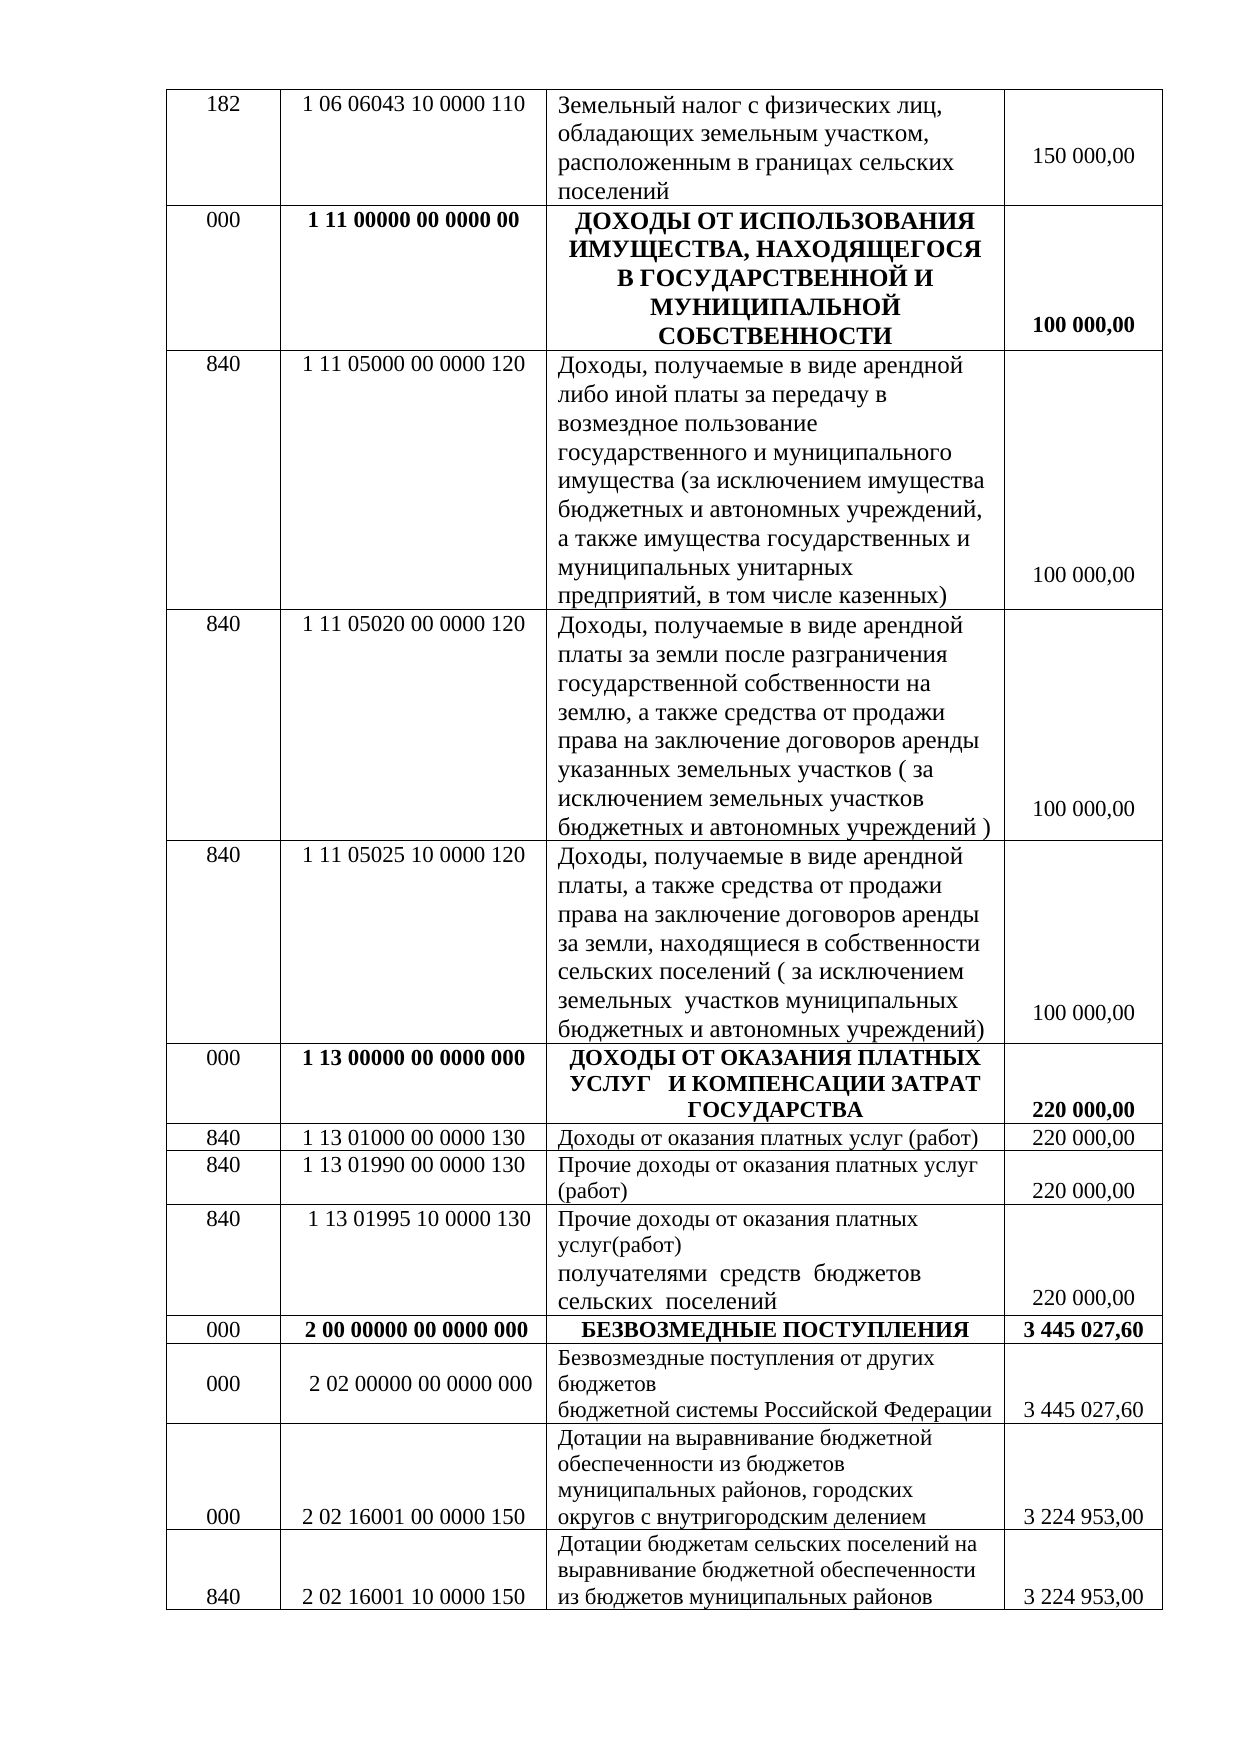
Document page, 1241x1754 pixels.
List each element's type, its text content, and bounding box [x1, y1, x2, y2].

table_cell 1 06 06043 10 0000 110 [281, 90, 546, 205]
table_cell 100 000,00 [1005, 610, 1162, 840]
table_cell 3 445 027,60 [1005, 1344, 1162, 1423]
table_cell 840 [167, 841, 280, 1043]
table_cell Прочие доходы от оказания платных услуг(работ) получателями средств бюджетов сельских поселений [547, 1205, 1004, 1315]
table_cell Дотации бюджетам сельских поселений на выравнивание бюджетной обеспеченности из бюджетов муниципальных районов [547, 1530, 1004, 1609]
table_cell 840 [167, 610, 280, 840]
table_cell Земельный налог с физических лиц, обладающих земельным участком, расположенным в границах сельских поселений [547, 90, 1004, 205]
table_cell Прочие доходы от оказания платных услуг (работ) [547, 1151, 1004, 1204]
table_cell 220 000,00 [1005, 1124, 1162, 1150]
table_cell 000 [167, 1344, 280, 1423]
table_cell 2 02 16001 00 0000 150 [281, 1424, 546, 1529]
table_cell Доходы от оказания платных услуг (работ) [547, 1124, 1004, 1150]
table_cell 840 [167, 1124, 280, 1150]
table_cell Доходы, получаемые в виде арендной либо иной платы за передачу в возмездное пользование государственного и муниципального имущества (за исключением имущества бюджетных и автономных учреждений, а также имущества государственных и муниципальных унитарных предприятий, в том числе казенных) [547, 351, 1004, 609]
table_cell 1 13 01995 10 0000 130 [281, 1205, 546, 1315]
table_cell БЕЗВОЗМЕДНЫЕ ПОСТУПЛЕНИЯ [547, 1316, 1004, 1342]
table_cell Доходы, получаемые в виде арендной платы, а также средства от продажи права на заключение договоров аренды за земли, находящиеся в собственности сельских поселений ( за исключением земельных участков муниципальных бюджетных и автономных учреждений) [547, 841, 1004, 1043]
table_cell 150 000,00 [1005, 90, 1162, 205]
table_cell 840 [167, 1530, 280, 1609]
table_cell 1 11 05000 00 0000 120 [281, 351, 546, 609]
table_cell 1 13 01990 00 0000 130 [281, 1151, 546, 1204]
table_cell 840 [167, 1205, 280, 1315]
table_cell 1 11 00000 00 0000 00 [281, 206, 546, 349]
table_cell 840 [167, 351, 280, 609]
table_cell 840 [167, 1151, 280, 1204]
table_cell 1 11 05025 10 0000 120 [281, 841, 546, 1043]
table_cell Доходы, получаемые в виде арендной платы за земли после разграничения государственной собственности на землю, а также средства от продажи права на заключение договоров аренды указанных земельных участков ( за исключением земельных участков бюджетных и автономных учреждений ) [547, 610, 1004, 840]
table_cell 000 [167, 1424, 280, 1529]
table_cell 1 13 01000 00 0000 130 [281, 1124, 546, 1150]
table_cell 100 000,00 [1005, 206, 1162, 349]
table_cell 3 224 953,00 [1005, 1424, 1162, 1529]
table_cell 220 000,00 [1005, 1205, 1162, 1315]
table_cell 000 [167, 1316, 280, 1342]
table_cell 3 224 953,00 [1005, 1530, 1162, 1609]
table_cell 000 [167, 206, 280, 349]
table_cell 182 [167, 90, 280, 205]
table_cell 2 00 00000 00 0000 000 [281, 1316, 546, 1342]
table_cell 000 [167, 1044, 280, 1123]
table_cell 100 000,00 [1005, 351, 1162, 609]
table_cell 1 11 05020 00 0000 120 [281, 610, 546, 840]
table_cell 3 445 027,60 [1005, 1316, 1162, 1342]
table_cell 2 02 16001 10 0000 150 [281, 1530, 546, 1609]
table_cell ДОХОДЫ ОТ ИСПОЛЬЗОВАНИЯ ИМУЩЕСТВА, НАХОДЯЩЕГОСЯ В ГОСУДАРСТВЕННОЙ И МУНИЦИПАЛЬНОЙ СОБСТВЕННОСТИ [547, 206, 1004, 349]
table_cell 2 02 00000 00 0000 000 [281, 1344, 546, 1423]
table_cell ДОХОДЫ ОТ ОКАЗАНИЯ ПЛАТНЫХ УСЛУГ И КОМПЕНСАЦИИ ЗАТРАТ ГОСУДАРСТВА [547, 1044, 1004, 1123]
table_cell 1 13 00000 00 0000 000 [281, 1044, 546, 1123]
table_cell 220 000,00 [1005, 1044, 1162, 1123]
table_cell 100 000,00 [1005, 841, 1162, 1043]
table_cell Безвозмездные поступления от других бюджетов бюджетной системы Российской Федерации [547, 1344, 1004, 1423]
table_cell 220 000,00 [1005, 1151, 1162, 1204]
table_cell Дотации на выравнивание бюджетной обеспеченности из бюджетов муниципальных районов, городских округов с внутригородским делением [547, 1424, 1004, 1529]
